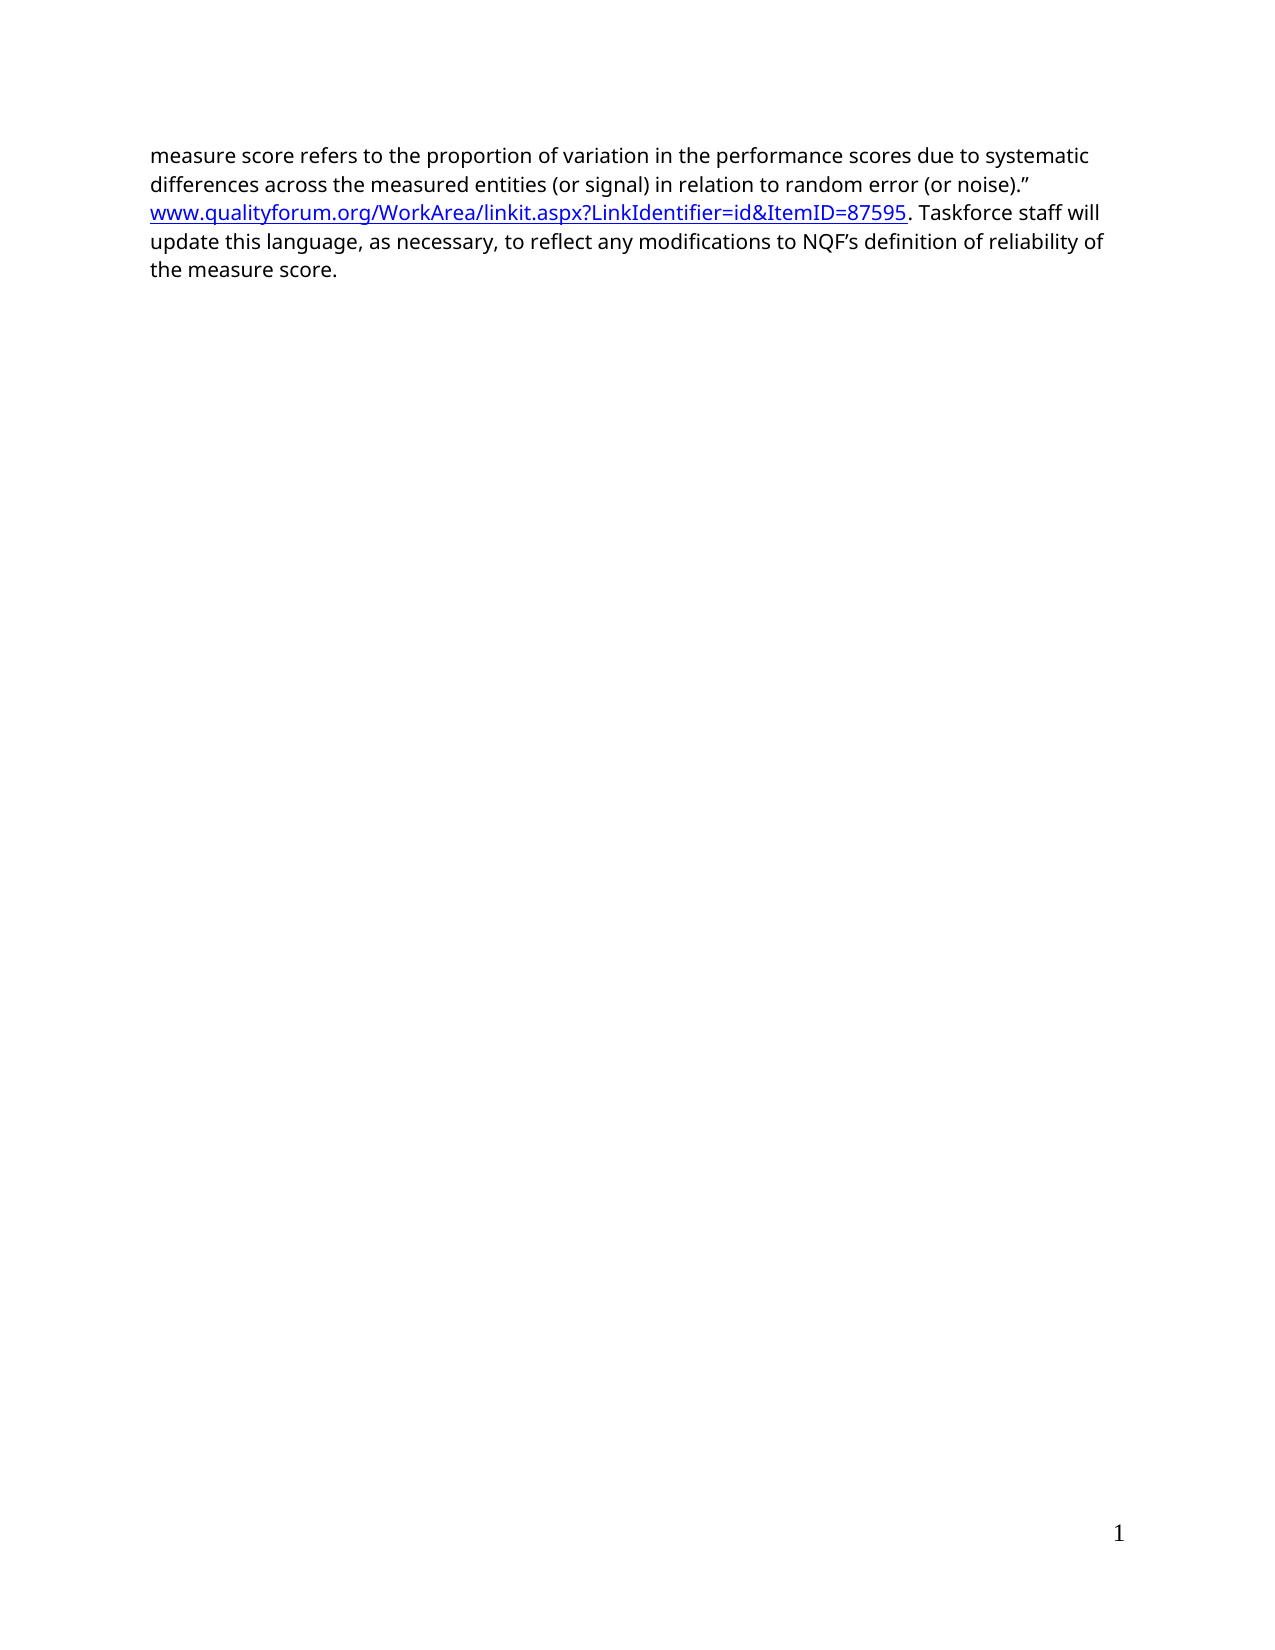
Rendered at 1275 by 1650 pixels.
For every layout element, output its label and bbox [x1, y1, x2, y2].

text [150, 142, 1121, 284]
